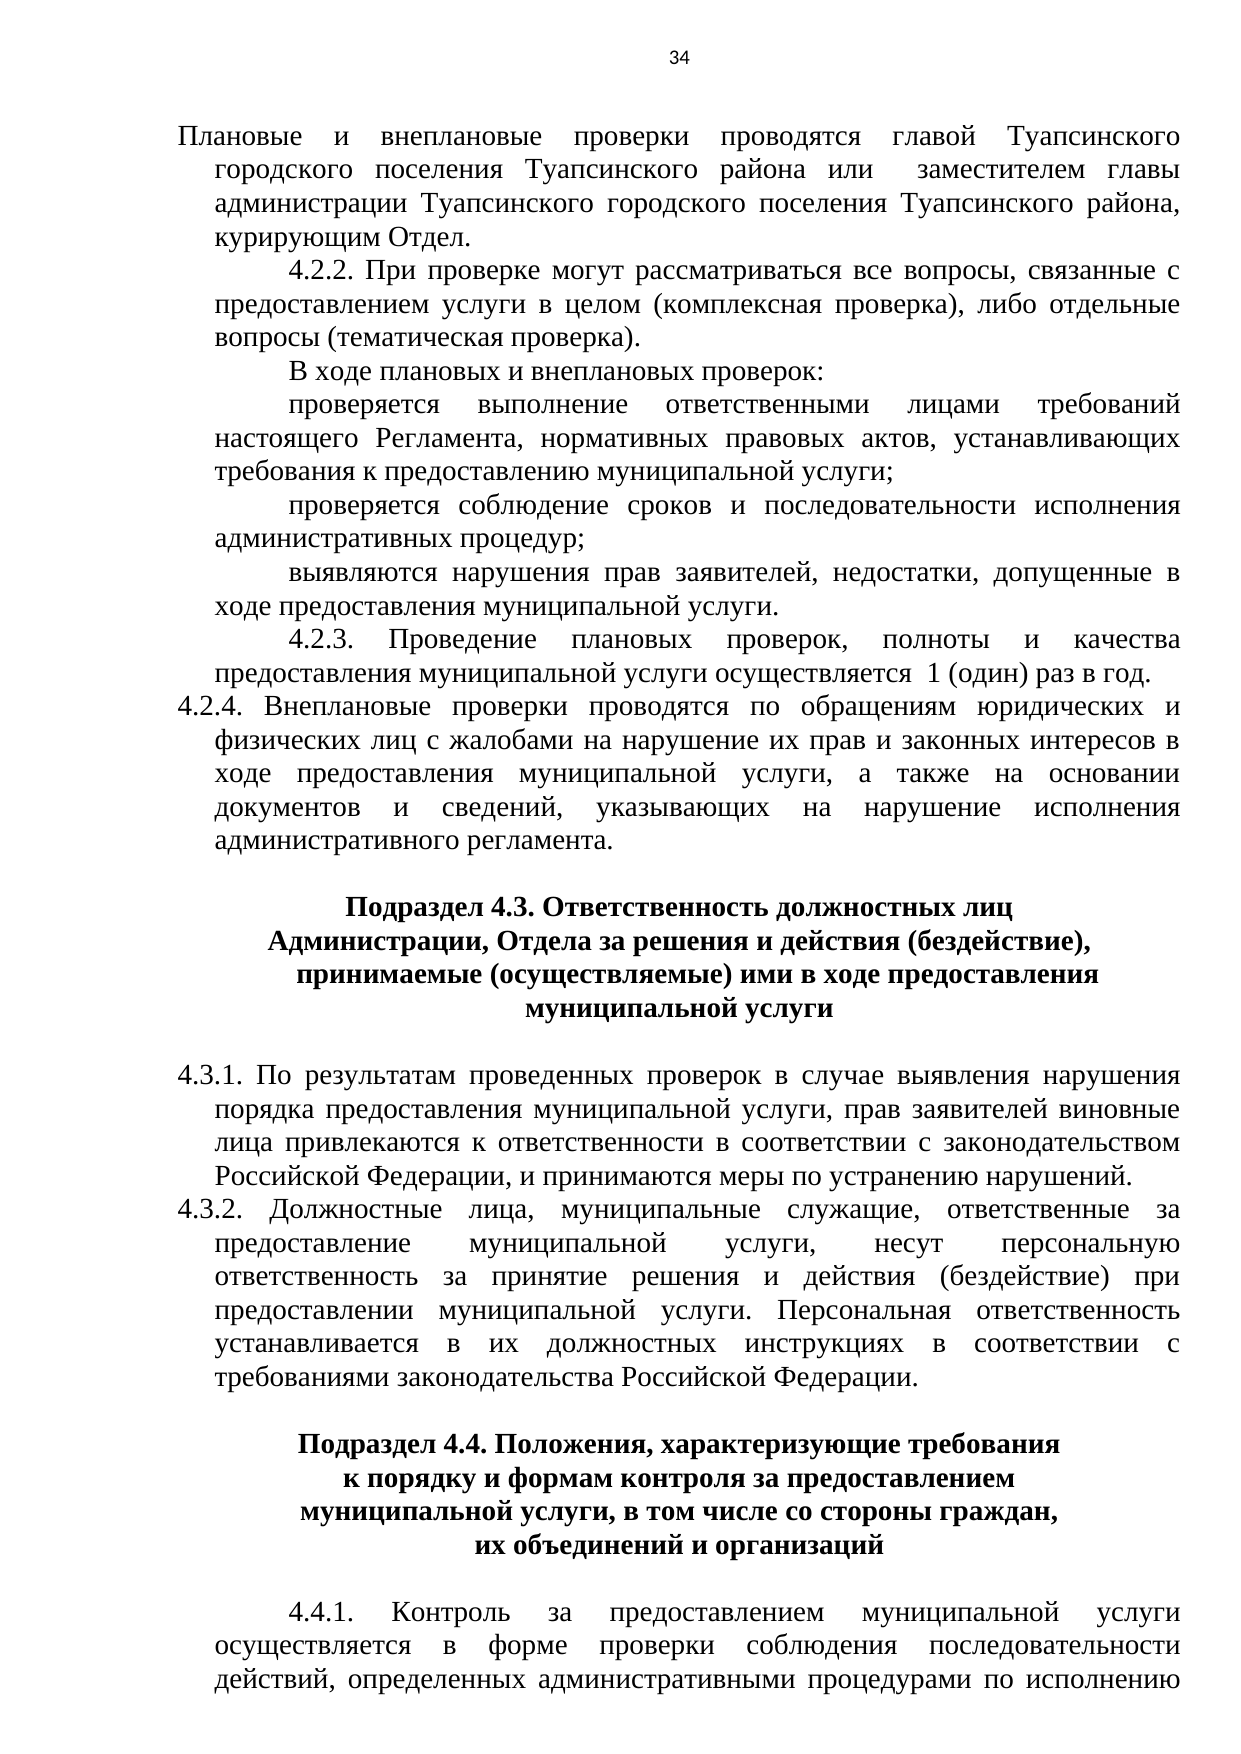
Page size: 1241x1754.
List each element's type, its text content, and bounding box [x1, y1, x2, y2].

text проверяется выполнение ответственными лицами требований настоящего Регламента, нормативных правовых актов, устанавливающих требования к предоставлению муниципальной услуги; [214, 386, 1181, 487]
text 4.3.1. По результатам проведенных проверок в случае выявления нарушения порядка предоставления муниципальной услуги, прав заявителей виновные лица привлекаются к ответственности в соответствии с законодательством Российской Федерации, и принимаются меры по устранению нарушений. [177, 1057, 1181, 1191]
text к порядку и формам контроля за предоставлением [177, 1460, 1181, 1493]
text 4.2.3. Проведение плановых проверок, полноты и качества предоставления муниципальной услуги осуществляется 1 (один) раз в год. [214, 621, 1181, 688]
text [214, 1594, 1181, 1694]
text 4.2.2. При проверке могут рассматриваться все вопросы, связанные с предоставлением услуги в целом (комплексная проверка), либо отдельные вопросы (тематическая проверка). [214, 252, 1181, 353]
text выявляются нарушения прав заявителей, недостатки, допущенные в ходе предоставления муниципальной услуги. [214, 554, 1181, 621]
text Администрации, Отдела за решения и действия (бездействие), принимаемые (осуществляемые) ими в ходе предоставления [177, 923, 1181, 990]
text В ходе плановых и внеплановых проверок: [214, 353, 1181, 386]
text проверяется соблюдение сроков и последовательности исполнения административных процедур; [214, 487, 1181, 554]
text Подраздел 4.3. Ответственность должностных лиц [177, 889, 1181, 923]
text их объединений и организаций [177, 1527, 1181, 1560]
text муниципальной услуги, в том числе со стороны граждан, [177, 1493, 1181, 1527]
text Плановые и внеплановые проверки проводятся главой Туапсинского городского поселения Туапсинского района или заместителем главы администрации Туапсинского городского поселения Туапсинского района, курирующим Отдел. [177, 118, 1181, 252]
text муниципальной услуги [177, 990, 1181, 1024]
text 4.3.2. Должностные лица, муниципальные служащие, ответственные за предоставление муниципальной услуги, несут персональную ответственность за принятие решения и действия (бездействие) при предоставлении муниципальной услуги. Персональная ответственность устанавливается в их должностных инструкциях в соответствии с требованиями законодательства Российской Федерации. [177, 1191, 1181, 1393]
text 4.2.4. Внеплановые проверки проводятся по обращениям юридических и физических лиц с жалобами на нарушение их прав и законных интересов в ходе предоставления муниципальной услуги, а также на основании документов и сведений, указывающих на нарушение исполнения административного регламента. [177, 688, 1181, 856]
text Подраздел 4.4. Положения, характеризующие требования [177, 1426, 1181, 1460]
